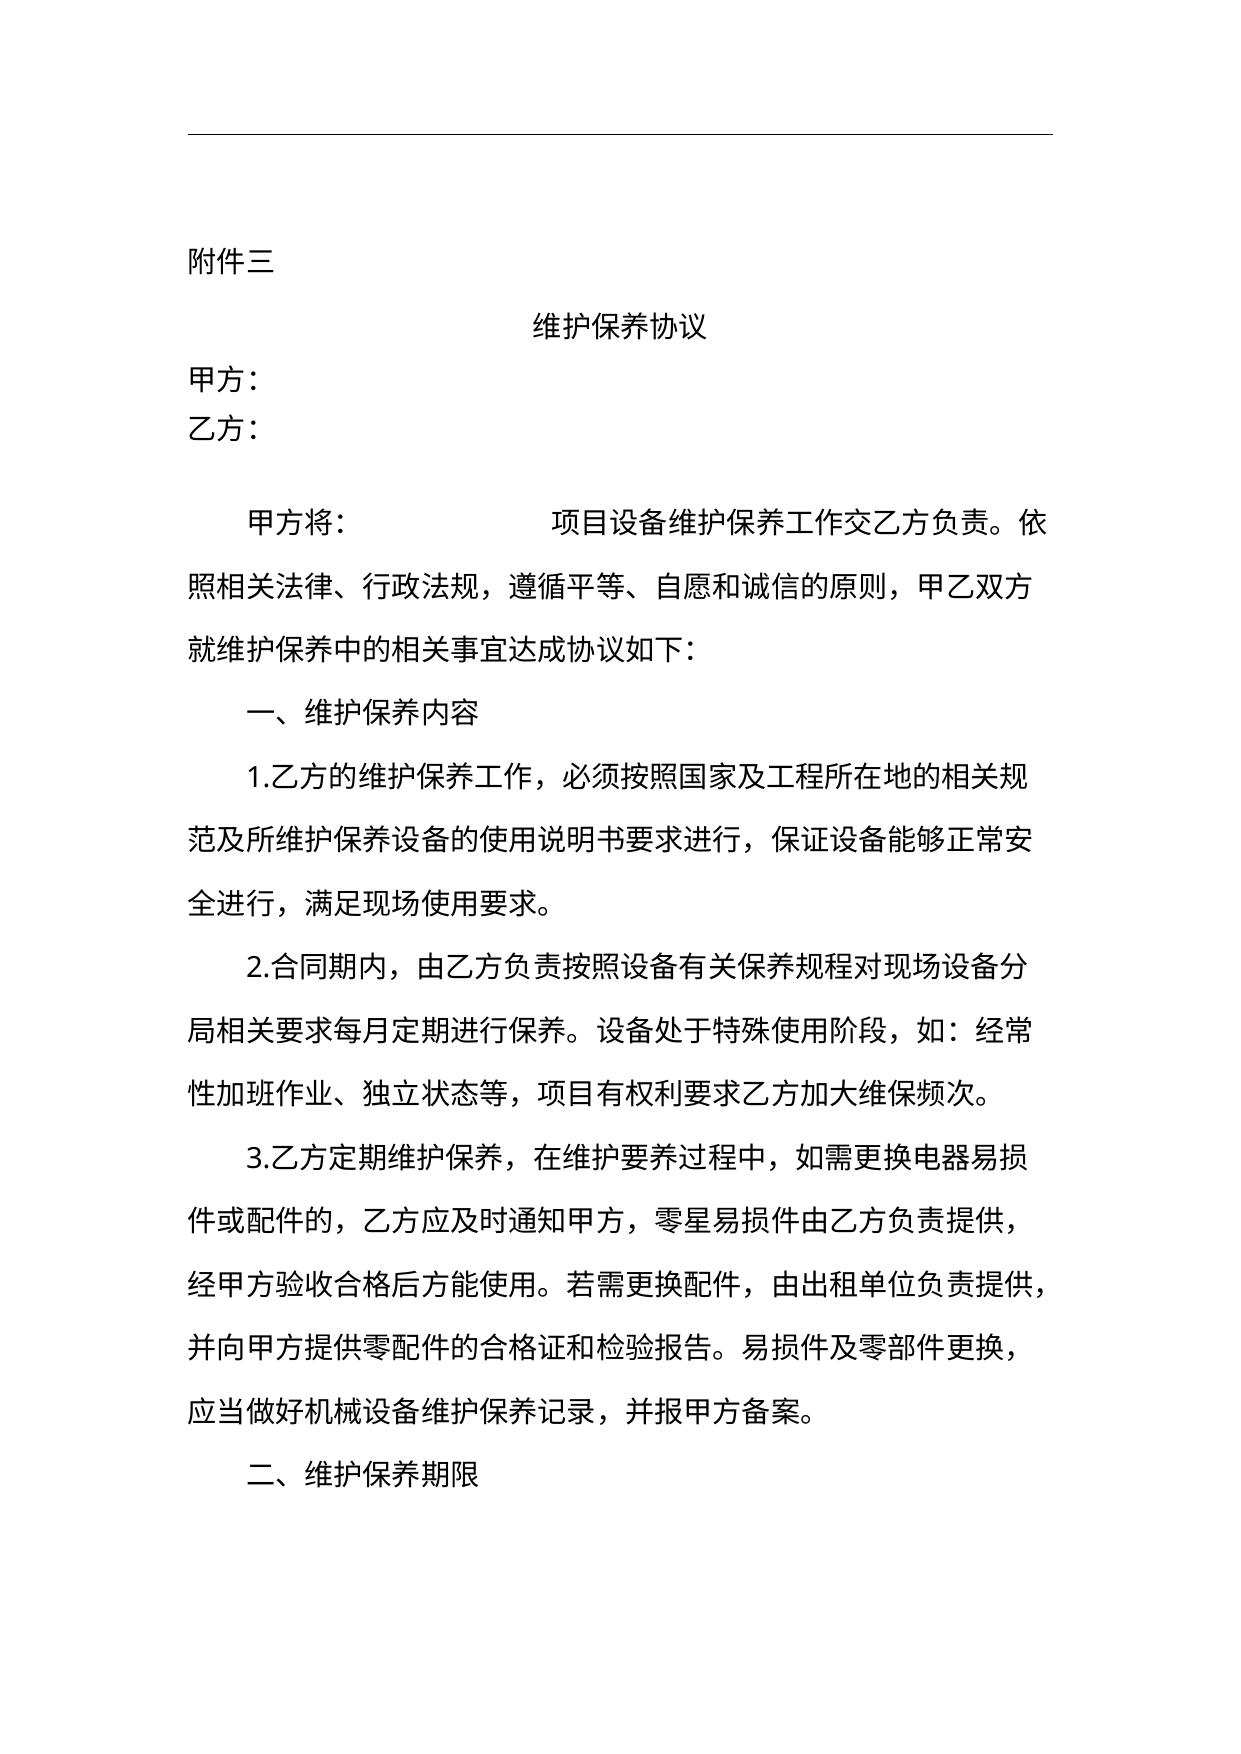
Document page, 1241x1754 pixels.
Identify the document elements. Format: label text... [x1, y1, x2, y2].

text 一、维护保养内容 [187, 690, 1053, 732]
text 附件三 [187, 227, 1087, 292]
text 3.乙方定期维护保养，在维护要养过程中，如需更换电器易损件或配件的，乙方应及时通知甲方，零星易损件由乙方负责提供，经甲方验收合格后方能使用。若需更换配件，由出租单位负责提供，并向甲方提供零配件的合格证和检验报告。易损件及零部件更换，应当做好机械设备维护保养记录，并报甲方备案。 [187, 1134, 1053, 1430]
text 甲方将： 项目设备维护保养工作交乙方负责。依照相关法律、行政法规，遵循平等、自愿和诚信的原则，甲乙双方就维护保养中的相关事宜达成协议如下： [187, 500, 1053, 669]
text 维护保养协议 [187, 292, 1053, 357]
text 1.乙方的维护保养工作，必须按照国家及工程所在地的相关规范及所维护保养设备的使用说明书要求进行，保证设备能够正常安全进行，满足现场使用要求。 [187, 753, 1053, 923]
text 二、维护保养期限 [187, 1452, 1053, 1494]
text 2.合同期内，由乙方负责按照设备有关保养规程对现场设备分局相关要求每月定期进行保养。设备处于特殊使用阶段，如：经常性加班作业、独立状态等，项目有权利要求乙方加大维保频次。 [187, 944, 1053, 1113]
text 甲方： [187, 357, 1053, 399]
text 乙方： [187, 406, 1053, 448]
